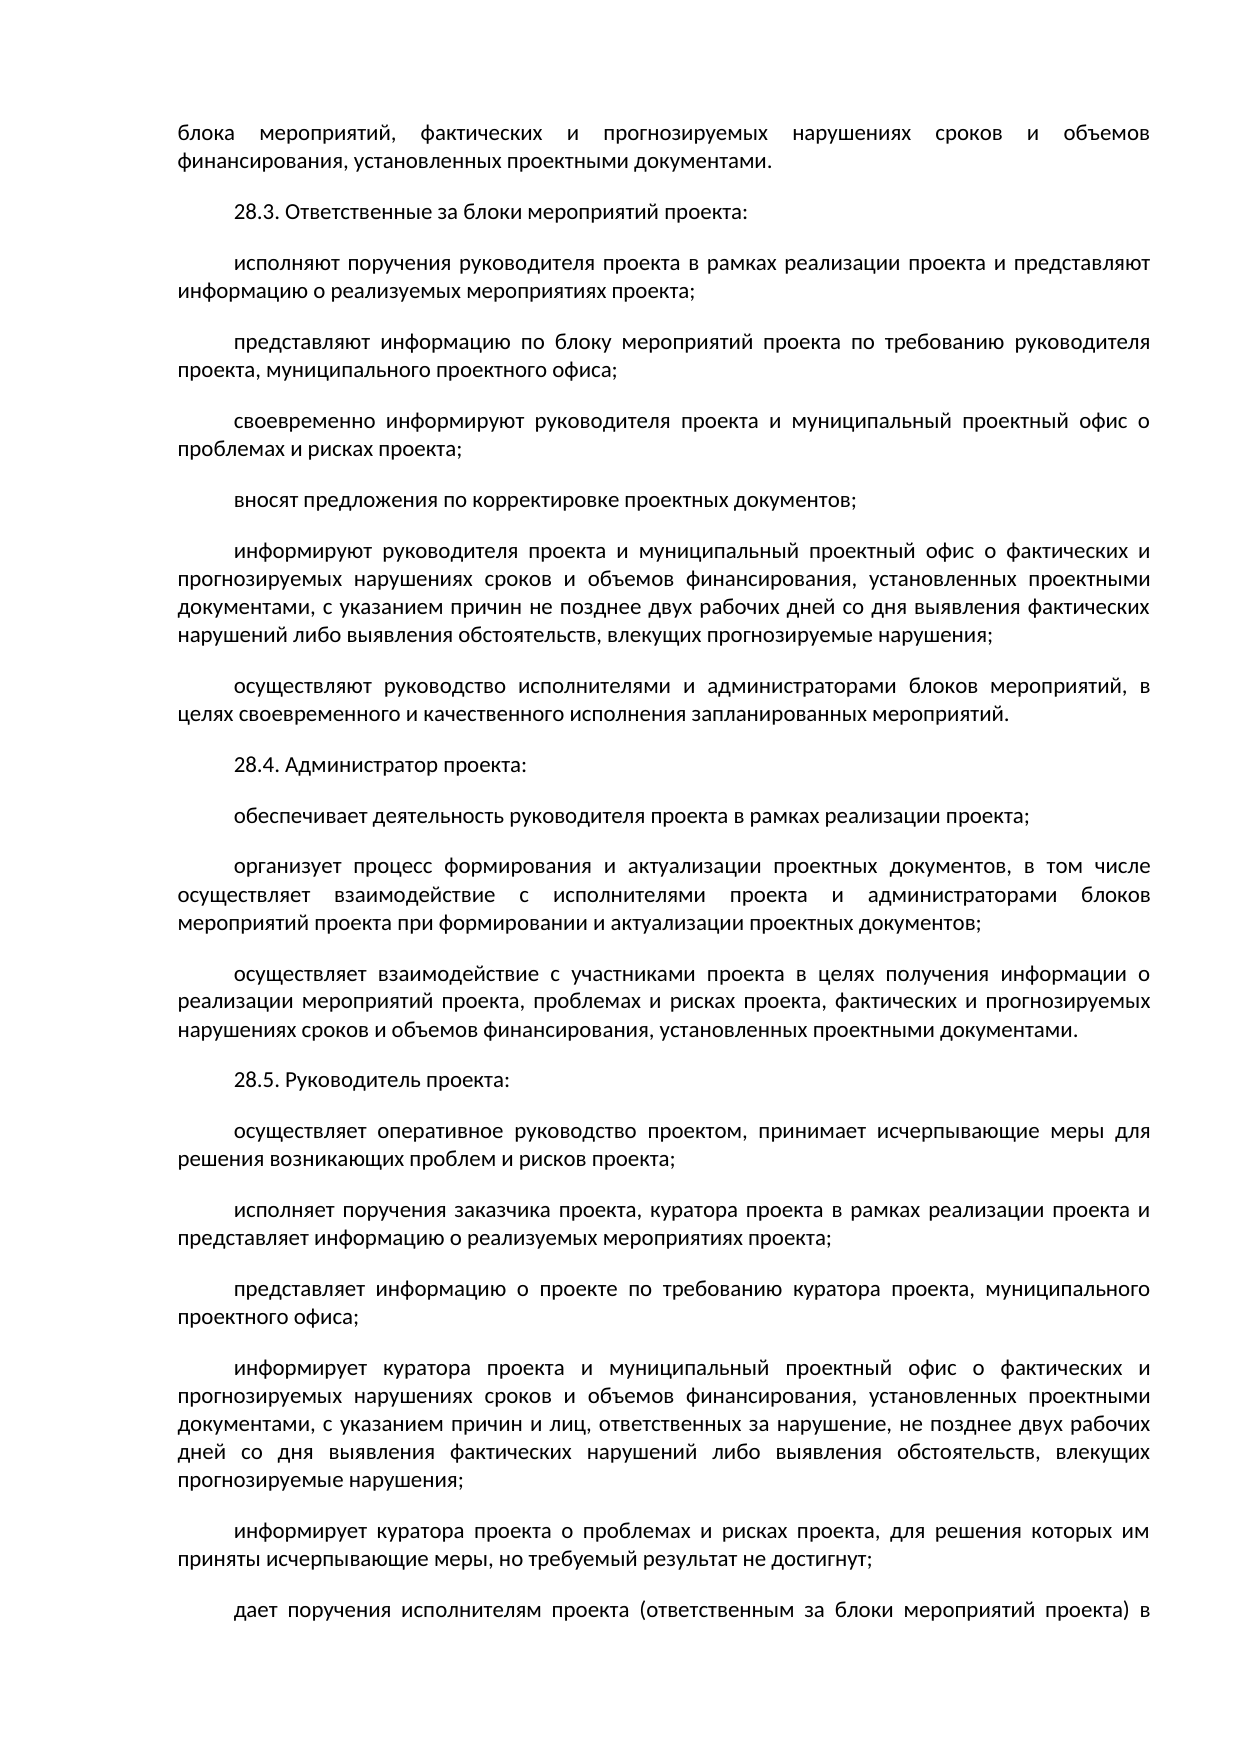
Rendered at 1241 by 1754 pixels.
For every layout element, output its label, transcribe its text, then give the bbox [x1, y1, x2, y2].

text 28.4. Администратор проекта: [177, 750, 1152, 778]
text осуществляет оперативное руководство проектом, принимает исчерпывающие меры для решения возникающих проблем и рисков проекта; [177, 1117, 1152, 1173]
text своевременно информируют руководителя проекта и муниципальный проектный офис о проблемах и рисках проекта; [177, 406, 1152, 462]
text 28.5. Руководитель проекта: [177, 1066, 1152, 1094]
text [177, 118, 1152, 174]
text информирует куратора проекта и муниципальный проектный офис о фактических и прогнозируемых нарушениях сроков и объемов финансирования, установленных проектными документами, с указанием причин и лиц, ответственных за нарушение, не позднее двух рабочих дней со дня выявления фактических нарушений либо выявления обстоятельств, влекущих прогнозируемые нарушения; [177, 1353, 1152, 1493]
text представляет информацию о проекте по требованию куратора проекта, муниципального проектного офиса; [177, 1274, 1152, 1331]
text исполняют поручения руководителя проекта в рамках реализации проекта и представляют информацию о реализуемых мероприятиях проекта; [177, 248, 1152, 304]
text вносят предложения по корректировке проектных документов; [177, 485, 1152, 513]
text исполняет поручения заказчика проекта, куратора проекта в рамках реализации проекта и представляет информацию о реализуемых мероприятиях проекта; [177, 1196, 1152, 1252]
text информирует куратора проекта о проблемах и рисках проекта, для решения которых им приняты исчерпывающие меры, но требуемый результат не достигнут; [177, 1516, 1152, 1572]
text организует процесс формирования и актуализации проектных документов, в том числе осуществляет взаимодействие с исполнителями проекта и администраторами блоков мероприятий проекта при формировании и актуализации проектных документов; [177, 852, 1152, 936]
text представляют информацию по блоку мероприятий проекта по требованию руководителя проекта, муниципального проектного офиса; [177, 327, 1152, 383]
text осуществляет взаимодействие с участниками проекта в целях получения информации о реализации мероприятий проекта, проблемах и рисках проекта, фактических и прогнозируемых нарушениях сроков и объемов финансирования, установленных проектными документами. [177, 959, 1152, 1043]
text 28.3. Ответственные за блоки мероприятий проекта: [177, 197, 1152, 225]
text информируют руководителя проекта и муниципальный проектный офис о фактических и прогнозируемых нарушениях сроков и объемов финансирования, установленных проектными документами, с указанием причин не позднее двух рабочих дней со дня выявления фактических нарушений либо выявления обстоятельств, влекущих прогнозируемые нарушения; [177, 536, 1152, 648]
text обеспечивает деятельность руководителя проекта в рамках реализации проекта; [177, 801, 1152, 829]
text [177, 1595, 1152, 1623]
text осуществляют руководство исполнителями и администраторами блоков мероприятий, в целях своевременного и качественного исполнения запланированных мероприятий. [177, 671, 1152, 727]
